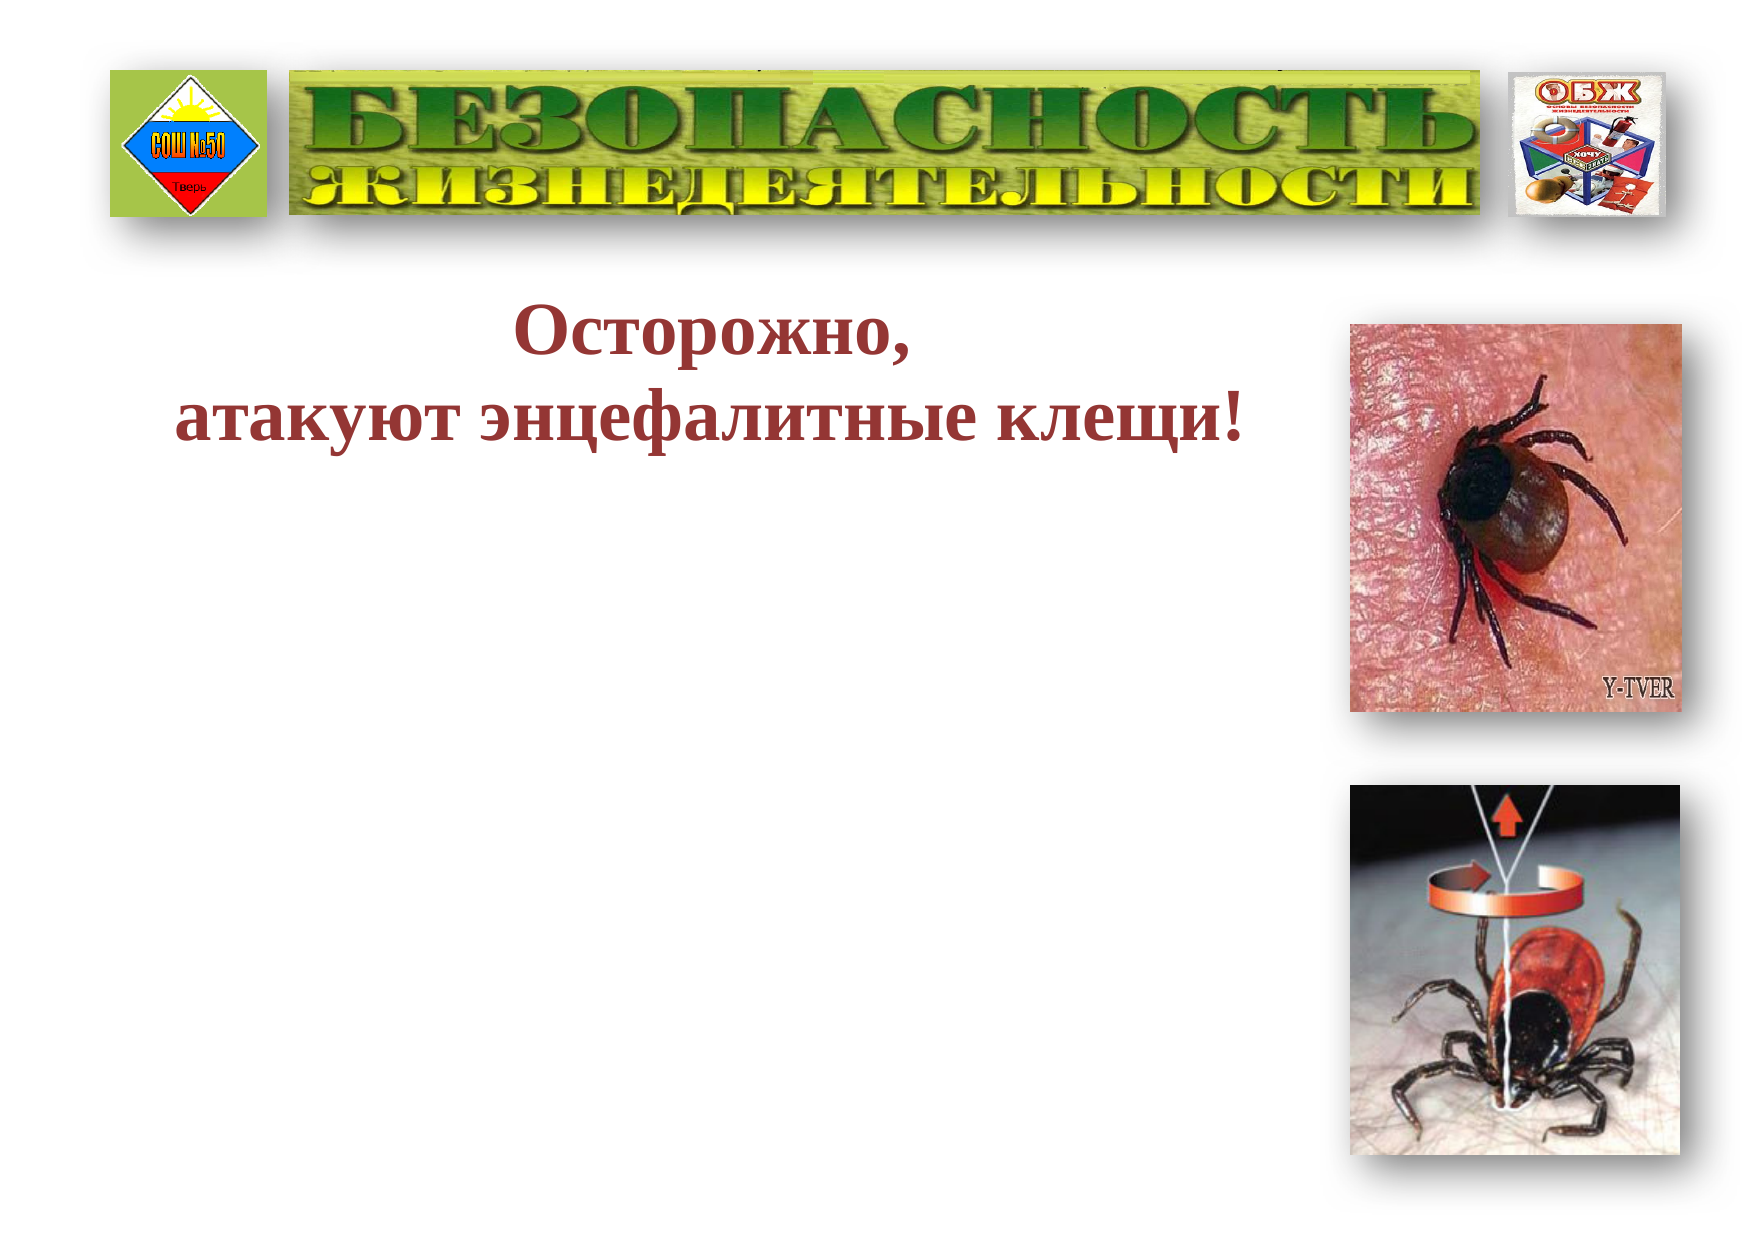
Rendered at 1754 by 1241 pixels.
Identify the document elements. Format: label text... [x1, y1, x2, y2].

picture [1350, 785, 1680, 1155]
picture [289, 70, 1480, 215]
text атакуют энцефалитные клещи! [118, 371, 1683, 457]
picture [110, 70, 267, 217]
text Осторожно, [118, 284, 1683, 371]
picture [1508, 72, 1666, 217]
picture [1350, 457, 1682, 712]
